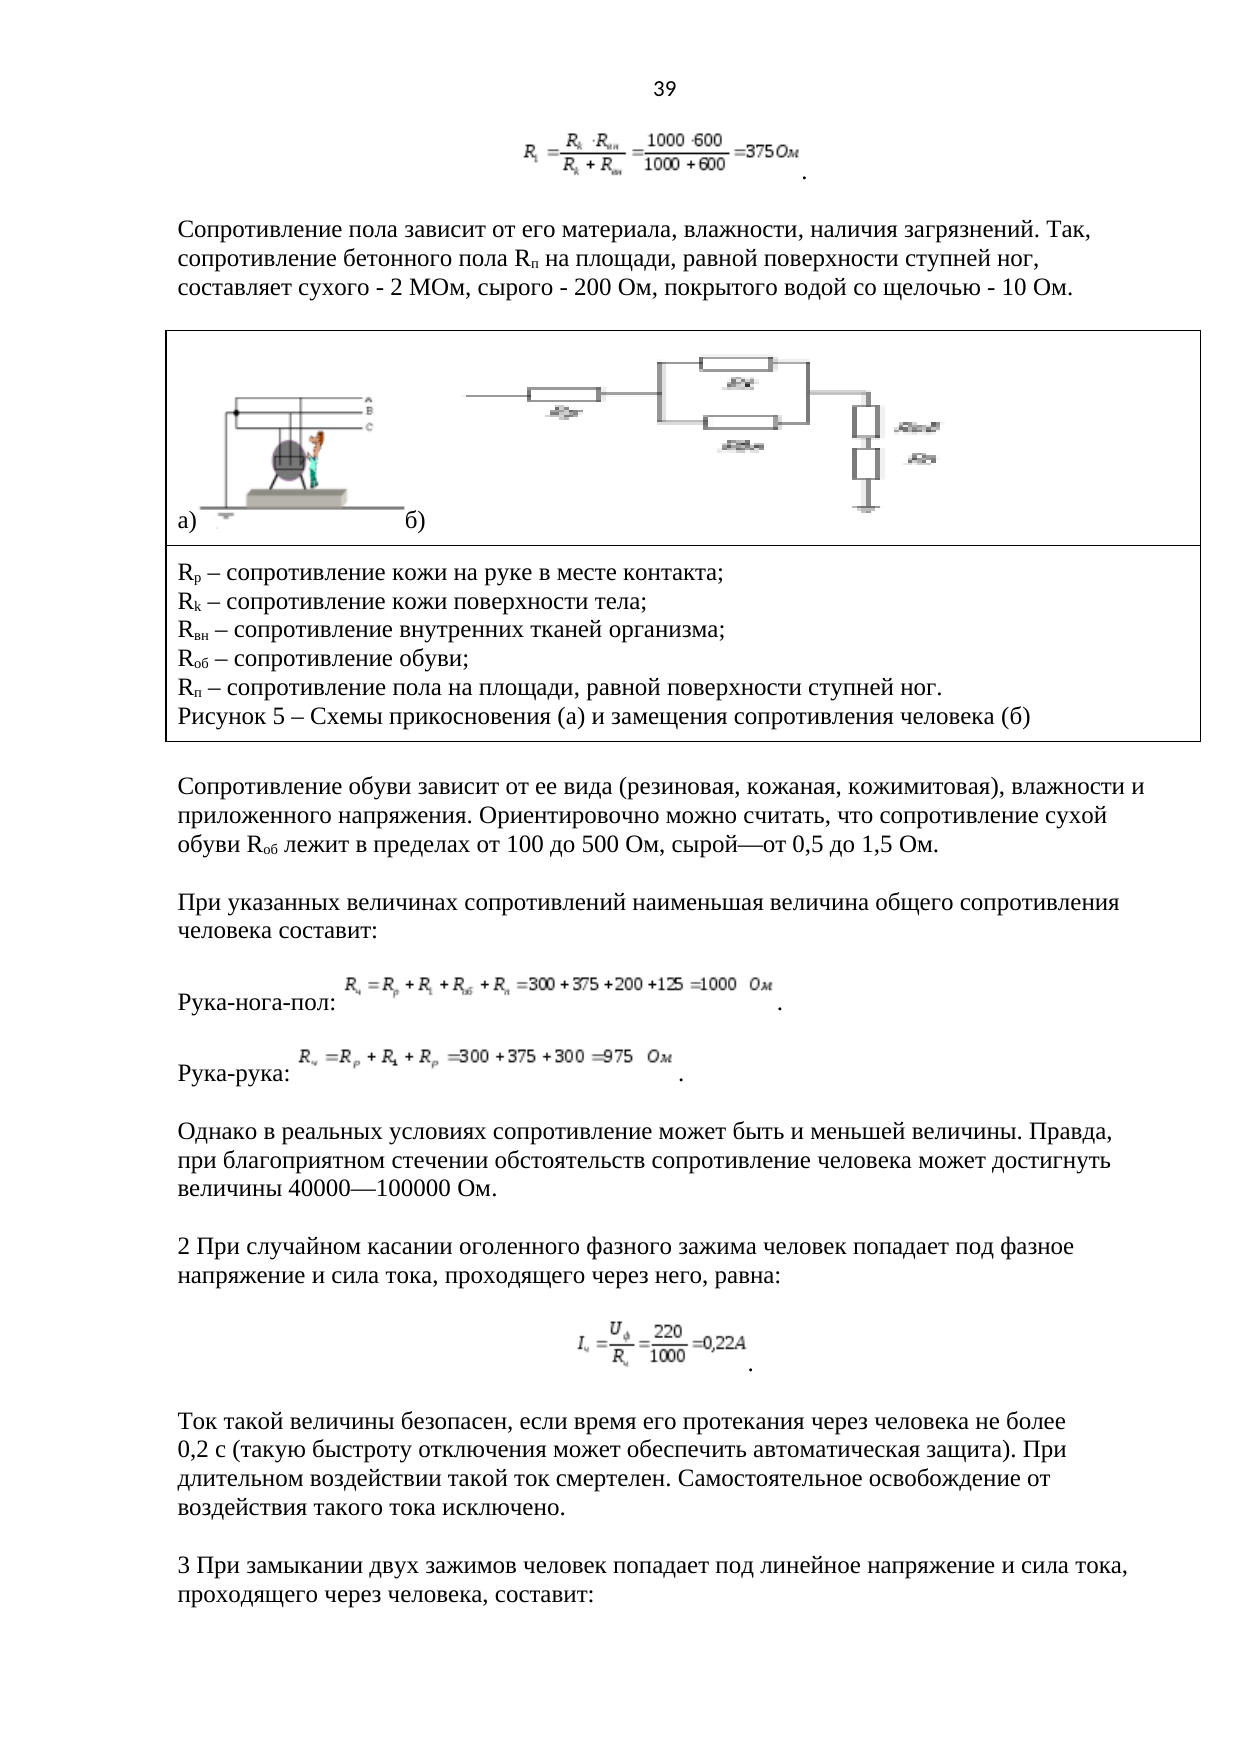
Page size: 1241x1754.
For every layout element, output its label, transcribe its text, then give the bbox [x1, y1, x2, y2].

text Ток такой величины безопасен, если время его протекания через человека не более 0,2 с (такую быстроту отключения может обеспечить автоматическая защита). При длительном воздействии такой ток смертелен. Самостоятельное освобождение от воздействия такого тока исключено. [177, 1406, 1152, 1521]
text Однако в реальных условиях сопротивление может быть и меньшей величины. Правда, при благоприятном стечении обстоятельств сопротивление человека может достигнуть величины 40000—100000 Ом. [177, 1116, 1152, 1202]
picture [425, 342, 992, 529]
text 2 При случайном касании оголенного фазного зажима человек попадает под фазное напряжение и сила тока, проходящего через него, равна: [177, 1231, 1152, 1289]
text Сопротивление пола зависит от его материала, влажности, наличия загрязнений. Так, сопротивление бетонного пола Rп на площади, равной поверхности ступней ног, составляет сухого - 2 МОм, сырого - 200 Ом, покрытого водой со щелочью - 10 Ом. [177, 214, 1152, 301]
picture [575, 1318, 748, 1372]
picture [296, 1045, 678, 1082]
picture [521, 129, 802, 180]
picture [196, 397, 405, 529]
table_header а)б) [167, 331, 1200, 544]
text 3 При замыкании двух зажимов человек попадает под линейное напряжение и сила тока, проходящего через человека, составит: [177, 1550, 1152, 1607]
text Сопротивление обуви зависит от ее вида (резиновая, кожаная, кожимитовая), влажности и приложенного напряжения. Ориентировочно можно считать, что сопротивление сухой обуви Rоб лежит в пределах от 100 до 500 Ом, сырой—от 0,5 до 1,5 Ом. [177, 771, 1152, 857]
picture [342, 973, 777, 1011]
table_cell Rp – сопротивление кожи на руке в месте контакта; Rk – сопротивление кожи поверхности тела; Rвн – сопротивление внутренних тканей организма; Rоб – сопротивление обуви; Rп – сопротивление пола на площади, равной поверхности ступней ног. Рисунок 5 – Схемы прикосновения (а) и замещения сопротивления человека (б) [167, 546, 1200, 741]
text . [177, 1318, 1152, 1377]
text При указанных величинах сопротивлений наименьшая величина общего сопротивления человека составит: [177, 887, 1152, 944]
